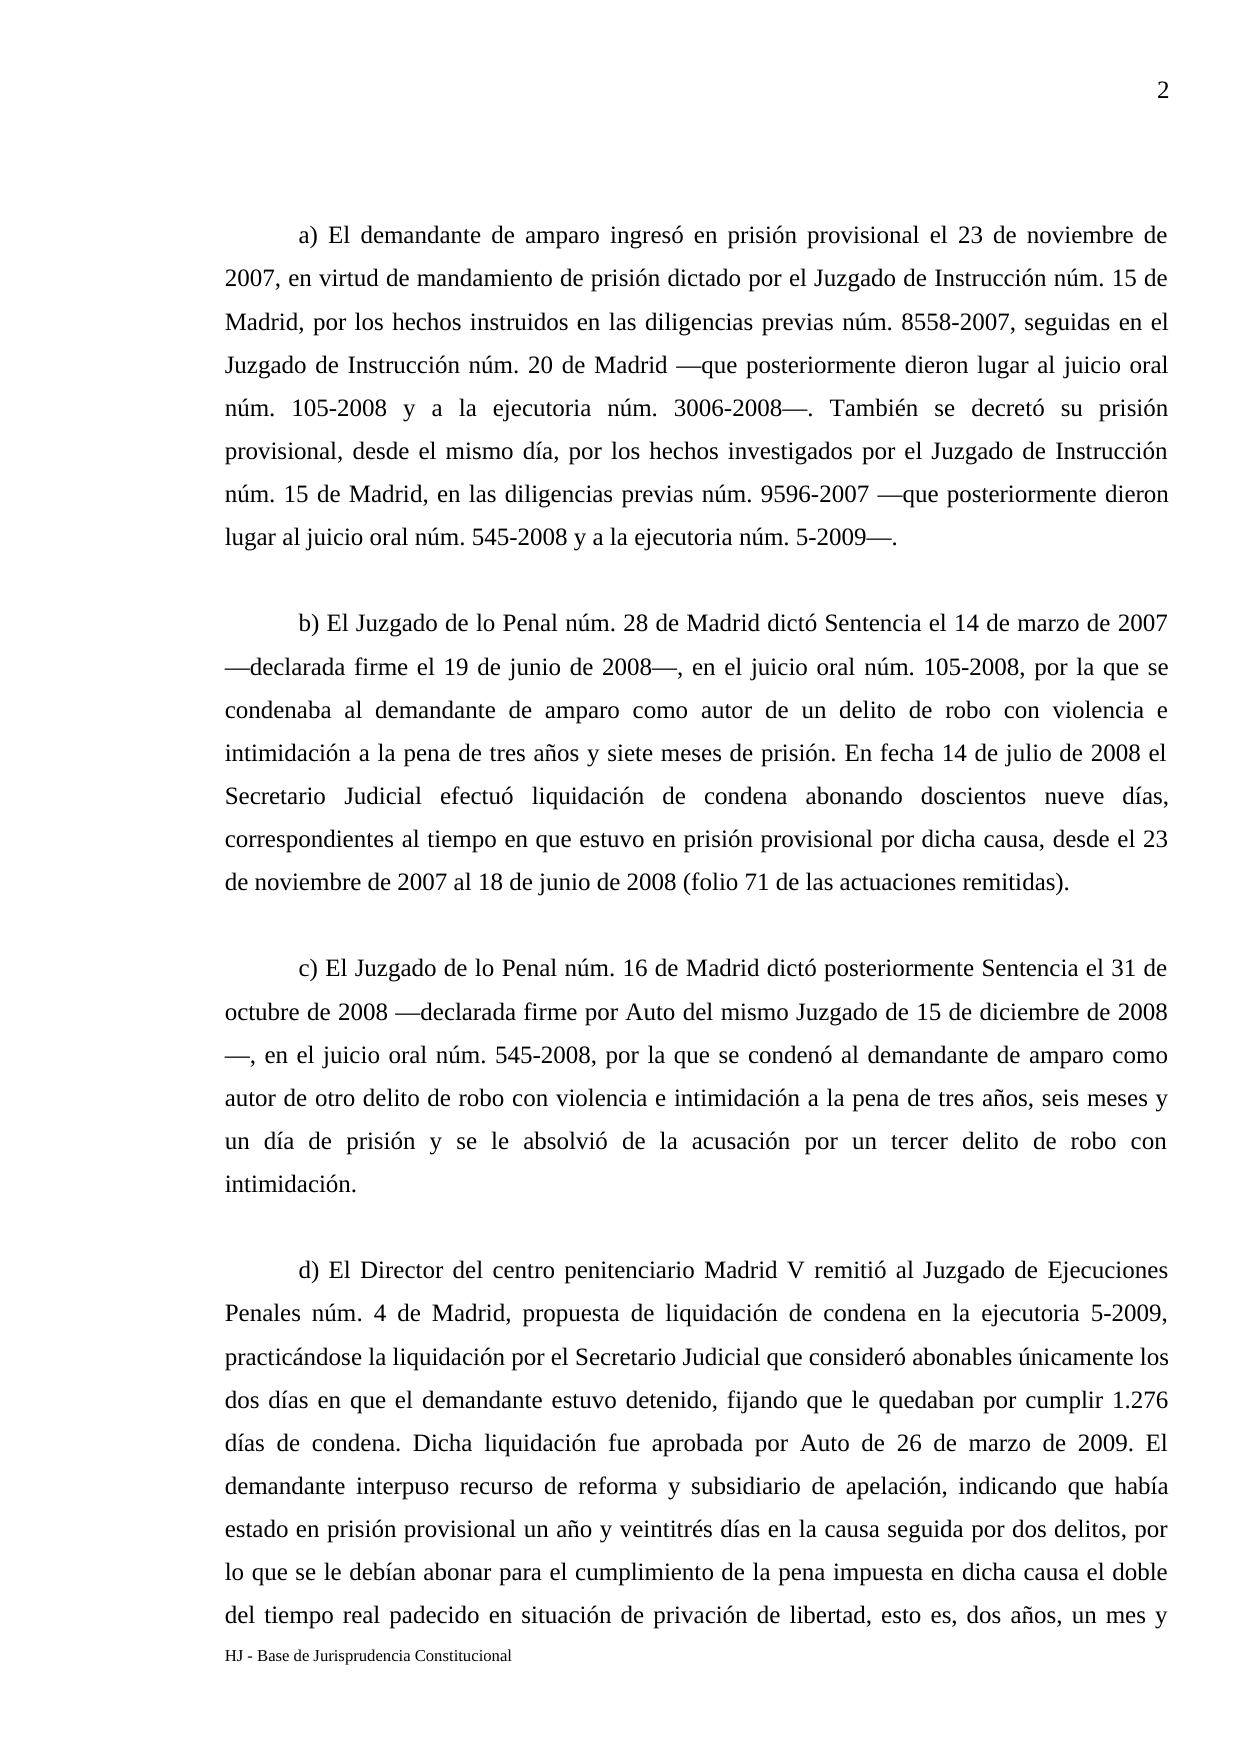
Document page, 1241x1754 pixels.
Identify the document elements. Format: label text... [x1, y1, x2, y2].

text b) El Juzgado de lo Penal núm. 28 de Madrid dictó Sentencia el 14 de marzo de 2007—declarada firme el 19 de junio de 2008—, en el juicio oral núm. 105-2008, por la que se condenaba al demandante de amparo como autor de un delito de robo con violencia e intimidación a la pena de tres años y siete meses de prisión. En fecha 14 de julio de 2008 el Secretario Judicial efectuó liquidación de condena abonando doscientos nueve días, correspondientes al tiempo en que estuvo en prisión provisional por dicha causa, desde el 23 de noviembre de 2007 al 18 de junio de 2008 (folio 71 de las actuaciones remitidas). [224, 608, 1169, 896]
text a) El demandante de amparo ingresó en prisión provisional el 23 de noviembre de 2007, en virtud de mandamiento de prisión dictado por el Juzgado de Instrucción núm. 15 de Madrid, por los hechos instruidos en las diligencias previas núm. 8558-2007, seguidas en el Juzgado de Instrucción núm. 20 de Madrid —que posteriormente dieron lugar al juicio oral núm. 105-2008 y a la ejecutoria núm. 3006-2008—. También se decretó su prisión provisional, desde el mismo día, por los hechos investigados por el Juzgado de Instrucción núm. 15 de Madrid, en las diligencias previas núm. 9596-2007 —que posteriormente dieron lugar al juicio oral núm. 545-2008 y a la ejecutoria núm. 5-2009—. [224, 220, 1169, 551]
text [224, 1255, 1169, 1629]
text c) El Juzgado de lo Penal núm. 16 de Madrid dictó posteriormente Sentencia el 31 de octubre de 2008 —declarada firme por Auto del mismo Juzgado de 15 de diciembre de 2008—, en el juicio oral núm. 545-2008, por la que se condenó al demandante de amparo como autor de otro delito de robo con violencia e intimidación a la pena de tres años, seis meses y un día de prisión y se le absolvió de la acusación por un tercer delito de robo con intimidación. [224, 953, 1169, 1198]
